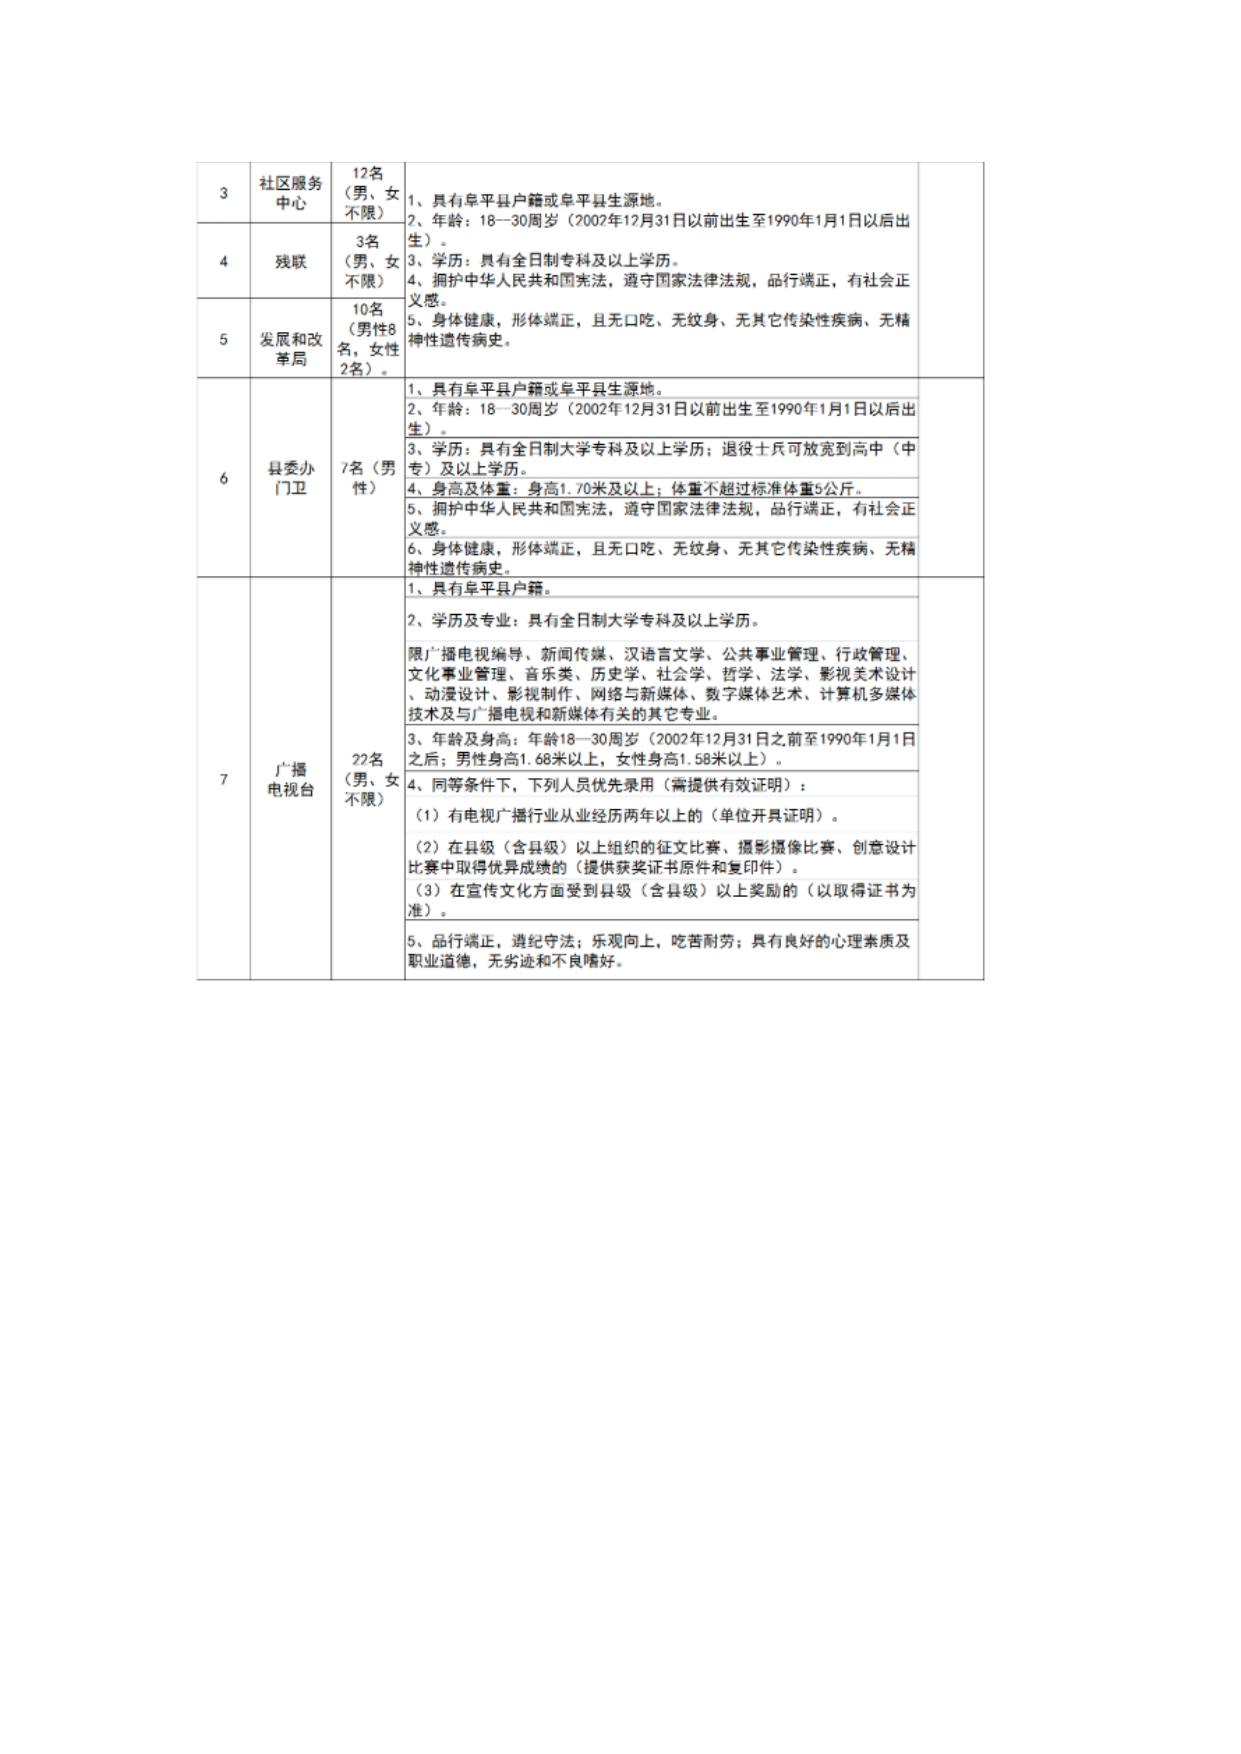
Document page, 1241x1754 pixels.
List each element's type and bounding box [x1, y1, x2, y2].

picture [187, 162, 1053, 982]
